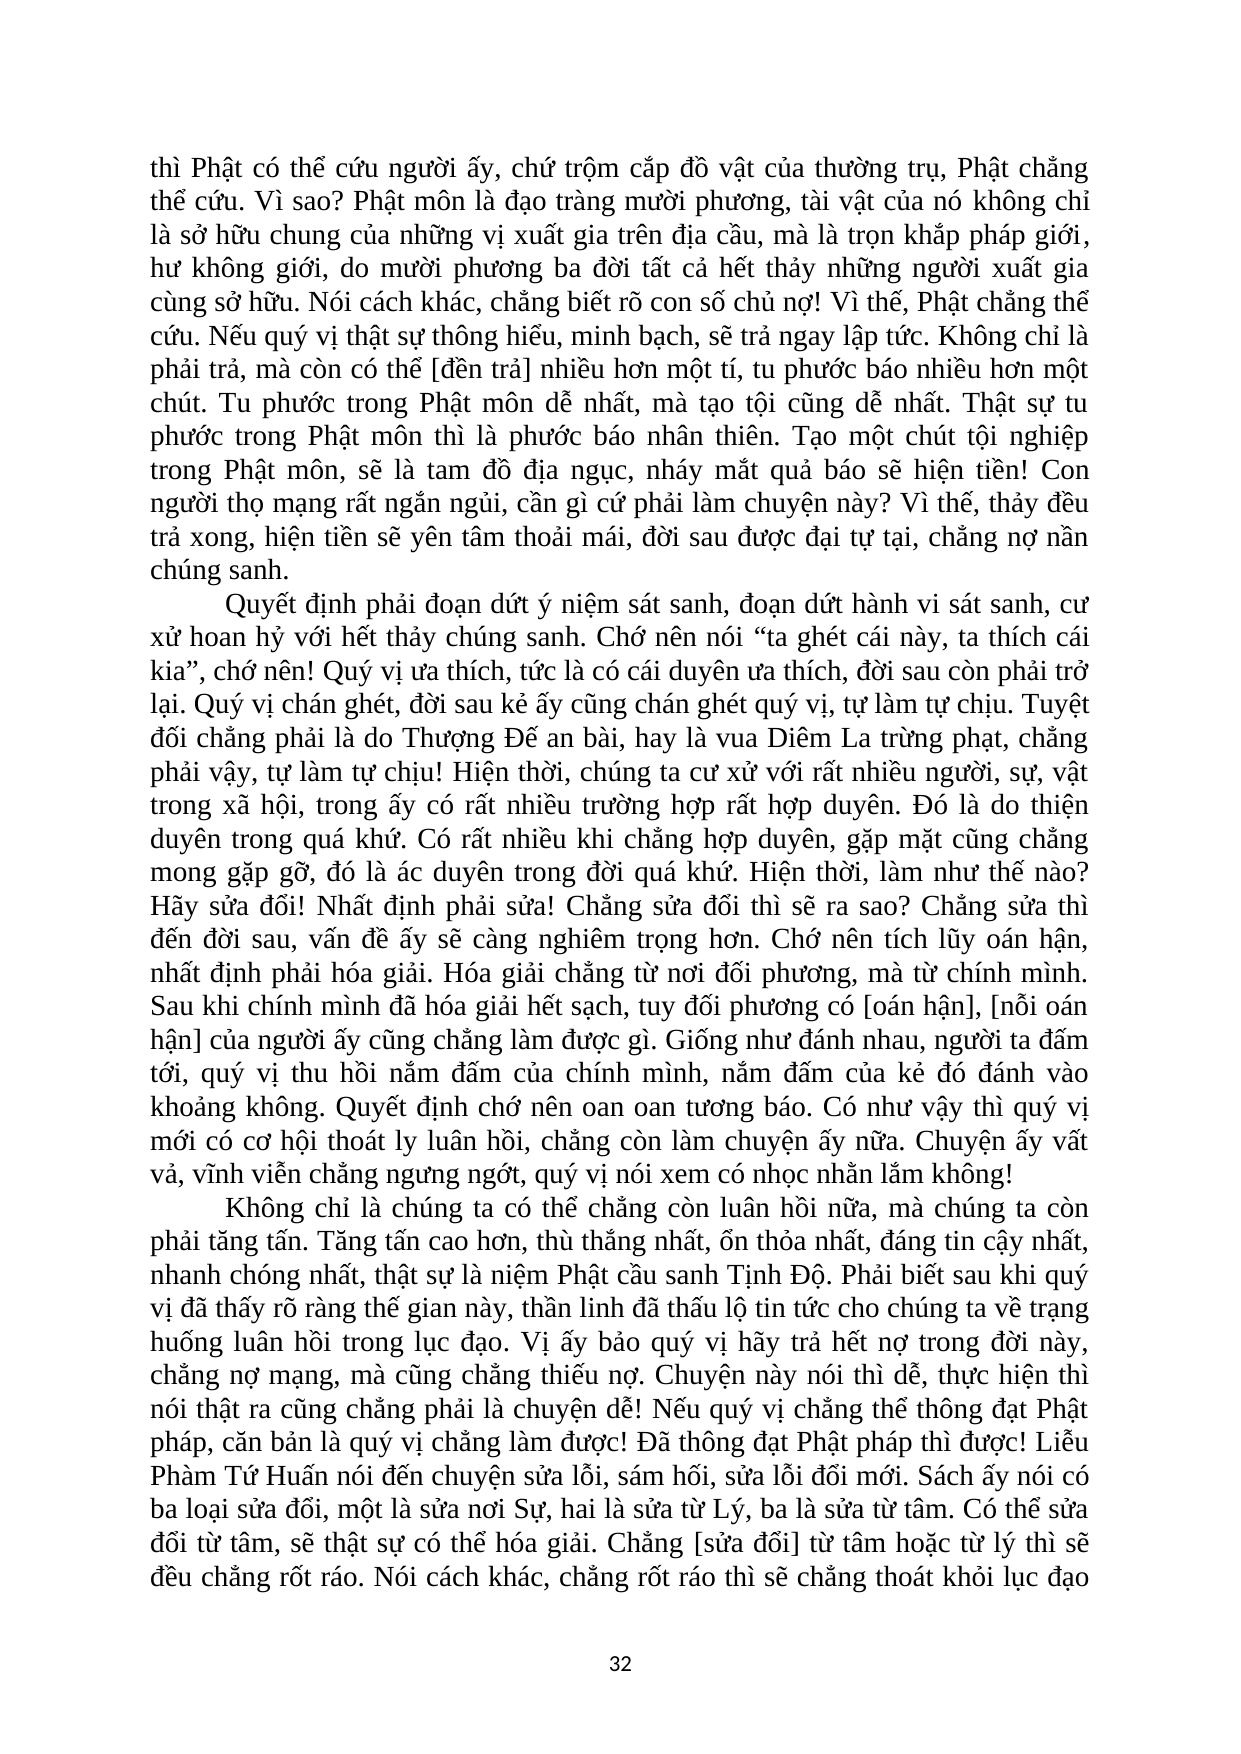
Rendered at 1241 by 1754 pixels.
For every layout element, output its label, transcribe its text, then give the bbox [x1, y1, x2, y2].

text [150, 1190, 1090, 1592]
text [150, 150, 1090, 586]
text Quyết định phải đoạn dứt ý niệm sát sanh, đoạn dứt hành vi sát sanh, cư xử hoan hỷ với hết thảy chúng sanh. Chớ nên nói “ta ghét cái này, ta thích cái kia”, chớ nên! Quý vị ưa thích, tức là có cái duyên ưa thích, đời sau còn phải trở lại. Quý vị chán ghét, đời sau kẻ ấy cũng chán ghét quý vị, tự làm tự chịu. Tuyệt đối chẳng phải là do Thượng Đế an bài, hay là vua Diêm La trừng phạt, chẳng phải vậy, tự làm tự chịu! Hiện thời, chúng ta cư xử với rất nhiều người, sự, vật trong xã hội, trong ấy có rất nhiều trường hợp rất hợp duyên. Đó là do thiện duyên trong quá khứ. Có rất nhiều khi chẳng hợp duyên, gặp mặt cũng chẳng mong gặp gỡ, đó là ác duyên trong đời quá khứ. Hiện thời, làm như thế nào? Hãy sửa đổi! Nhất định phải sửa! Chẳng sửa đổi thì sẽ ra sao? Chẳng sửa thì đến đời sau, vấn đề ấy sẽ càng nghiêm trọng hơn. Chớ nên tích lũy oán hận, nhất định phải hóa giải. Hóa giải chẳng từ nơi đối phương, mà từ chính mình. Sau khi chính mình đã hóa giải hết sạch, tuy đối phương có [oán hận], [nỗi oán hận] của người ấy cũng chẳng làm được gì. Giống như đánh nhau, người ta đấm tới, quý vị thu hồi nắm đấm của chính mình, nắm đấm của kẻ đó đánh vào khoảng không. Quyết định chớ nên oan oan tương báo. Có như vậy thì quý vị mới có cơ hội thoát ly luân hồi, chẳng còn làm chuyện ấy nữa. Chuyện ấy vất vả, vĩnh viễn chẳng ngưng ngớt, quý vị nói xem có nhọc nhằn lắm không! [150, 586, 1090, 1190]
